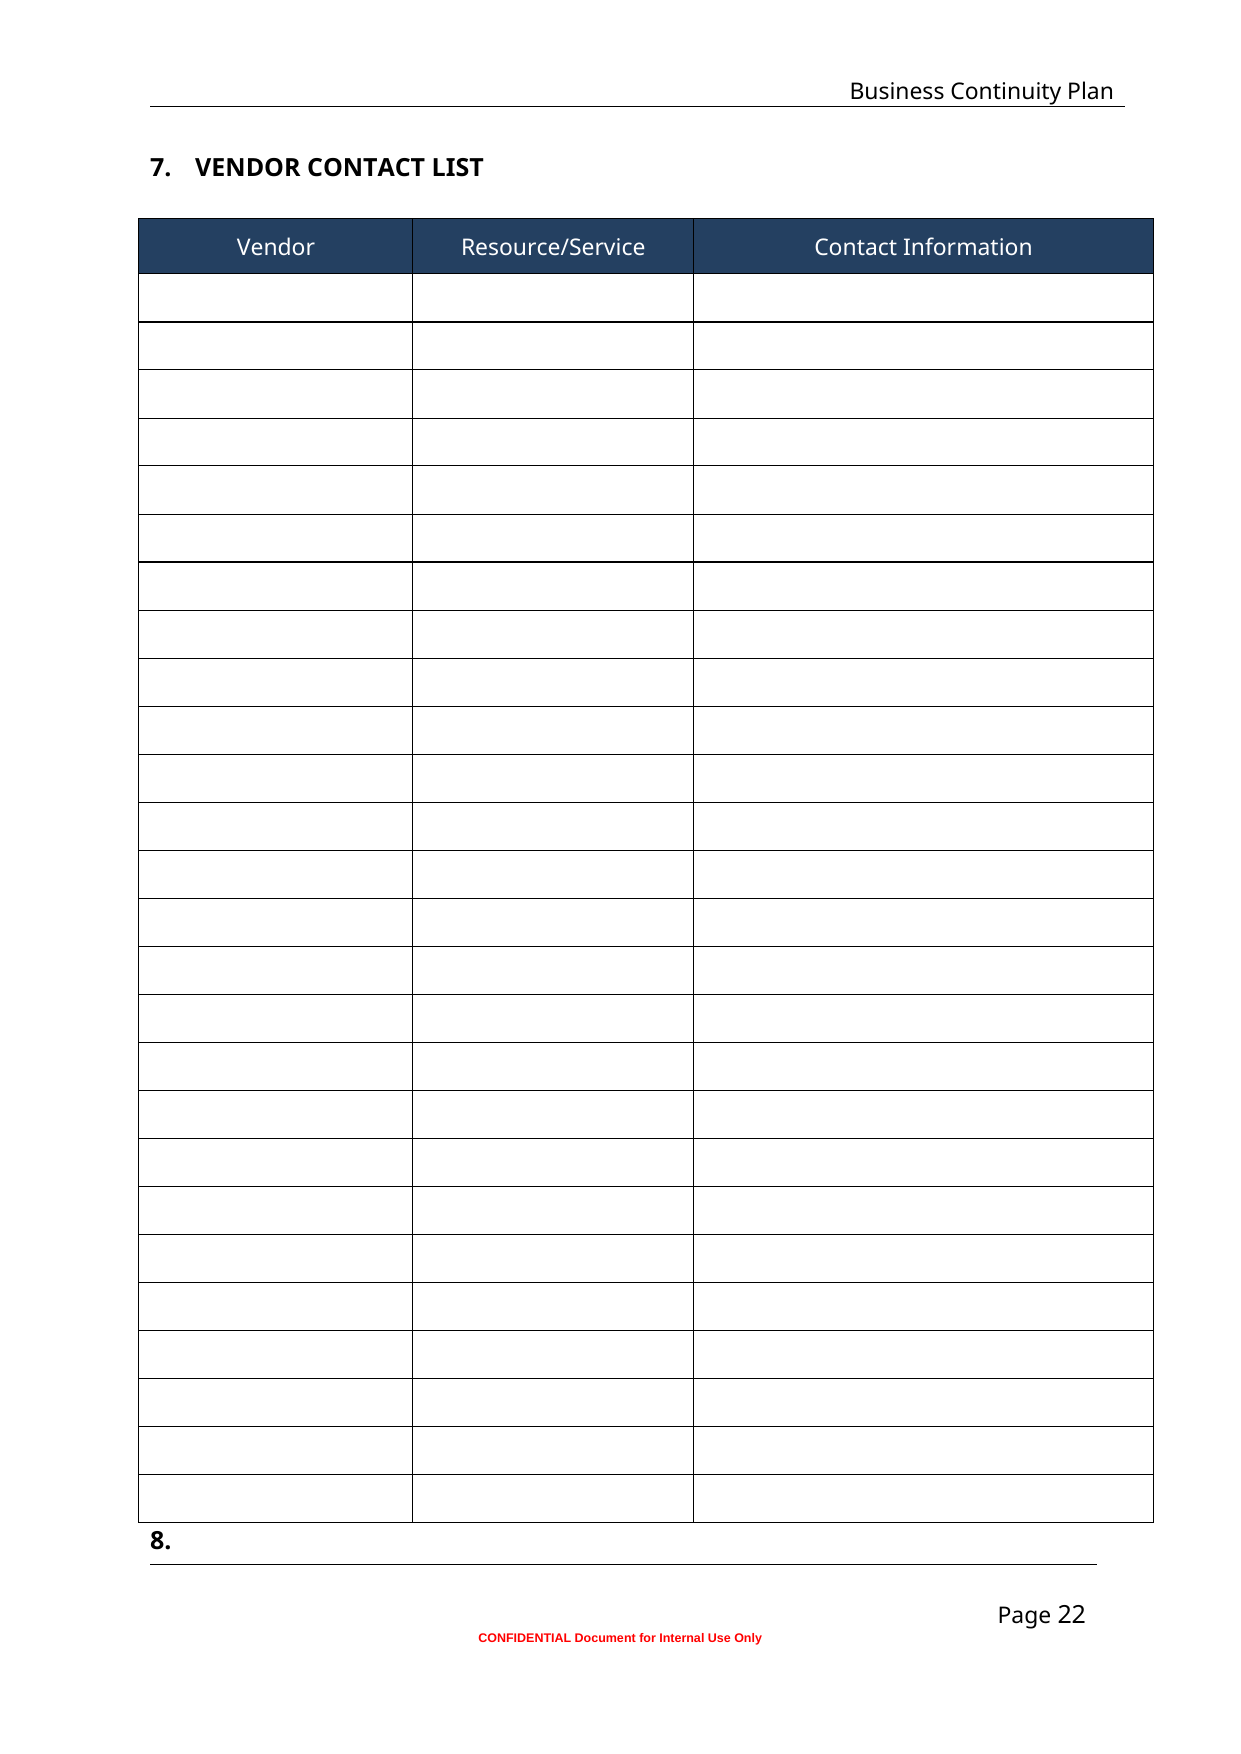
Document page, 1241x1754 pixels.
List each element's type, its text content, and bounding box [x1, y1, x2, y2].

table_cell [413, 611, 693, 657]
table_cell [694, 1427, 1153, 1474]
table_cell [694, 1379, 1153, 1426]
table_cell [413, 1427, 693, 1474]
table_cell [694, 1043, 1153, 1090]
table_cell [413, 515, 693, 561]
table_cell [413, 466, 693, 513]
table_cell [413, 323, 693, 369]
table_cell [139, 995, 412, 1042]
table_cell [413, 1283, 693, 1330]
table_cell [139, 611, 412, 657]
table_cell [139, 851, 412, 898]
table_cell [694, 947, 1153, 994]
table_cell [694, 1235, 1153, 1282]
table_cell [413, 1043, 693, 1090]
table_cell [694, 419, 1153, 465]
table_cell [413, 419, 693, 465]
table_cell [139, 1379, 412, 1426]
table_cell [413, 274, 693, 321]
table_cell [694, 563, 1153, 609]
table_cell [139, 803, 412, 849]
table_cell [694, 1331, 1153, 1378]
table_cell [139, 1427, 412, 1474]
table_cell [694, 1283, 1153, 1330]
table_cell [694, 899, 1153, 946]
table_cell [694, 803, 1153, 849]
table_cell [694, 1139, 1153, 1186]
table_cell [139, 1043, 412, 1090]
table_cell [139, 419, 412, 465]
table_cell [139, 370, 412, 417]
table_cell [413, 1139, 693, 1186]
table_cell [694, 995, 1153, 1042]
table_cell [139, 707, 412, 753]
subtitle Vendor Contact List [150, 150, 1090, 184]
table_cell [694, 274, 1153, 321]
table_cell [139, 1283, 412, 1330]
table_cell [139, 1331, 412, 1378]
table_cell [413, 995, 693, 1042]
table_cell [413, 947, 693, 994]
table_cell [139, 274, 412, 321]
table_cell [139, 947, 412, 994]
table_cell [139, 1475, 412, 1522]
table_cell [139, 1139, 412, 1186]
table_cell [694, 659, 1153, 706]
table_cell [694, 466, 1153, 513]
table_cell [694, 611, 1153, 657]
table_cell [413, 707, 693, 753]
table_cell [139, 1235, 412, 1282]
table_cell [139, 1187, 412, 1234]
table_cell [413, 1379, 693, 1426]
table_cell [694, 1475, 1153, 1522]
table_cell [413, 1331, 693, 1378]
table_cell [413, 563, 693, 609]
table_cell [139, 899, 412, 946]
table_cell [413, 1187, 693, 1234]
table_cell [139, 515, 412, 561]
table_cell [694, 515, 1153, 561]
table_cell [413, 899, 693, 946]
table_cell [694, 1091, 1153, 1138]
table_cell [139, 323, 412, 369]
table_cell [413, 370, 693, 417]
table_header Resource/Service [413, 219, 693, 273]
table_cell [694, 1187, 1153, 1234]
table_cell [139, 659, 412, 706]
table_cell [694, 755, 1153, 802]
table_cell [139, 466, 412, 513]
table_cell [413, 851, 693, 898]
table_cell [413, 1235, 693, 1282]
table_cell [413, 1475, 693, 1522]
table_cell [694, 851, 1153, 898]
table_cell [139, 755, 412, 802]
table_cell [694, 323, 1153, 369]
table_cell [413, 803, 693, 849]
table_header Vendor [139, 219, 412, 273]
table_cell [139, 1091, 412, 1138]
table_cell [413, 755, 693, 802]
table_cell [413, 659, 693, 706]
table_cell [694, 370, 1153, 417]
table_cell [139, 563, 412, 609]
table_header Contact Information [694, 219, 1153, 273]
table_cell [694, 707, 1153, 753]
table_cell [413, 1091, 693, 1138]
